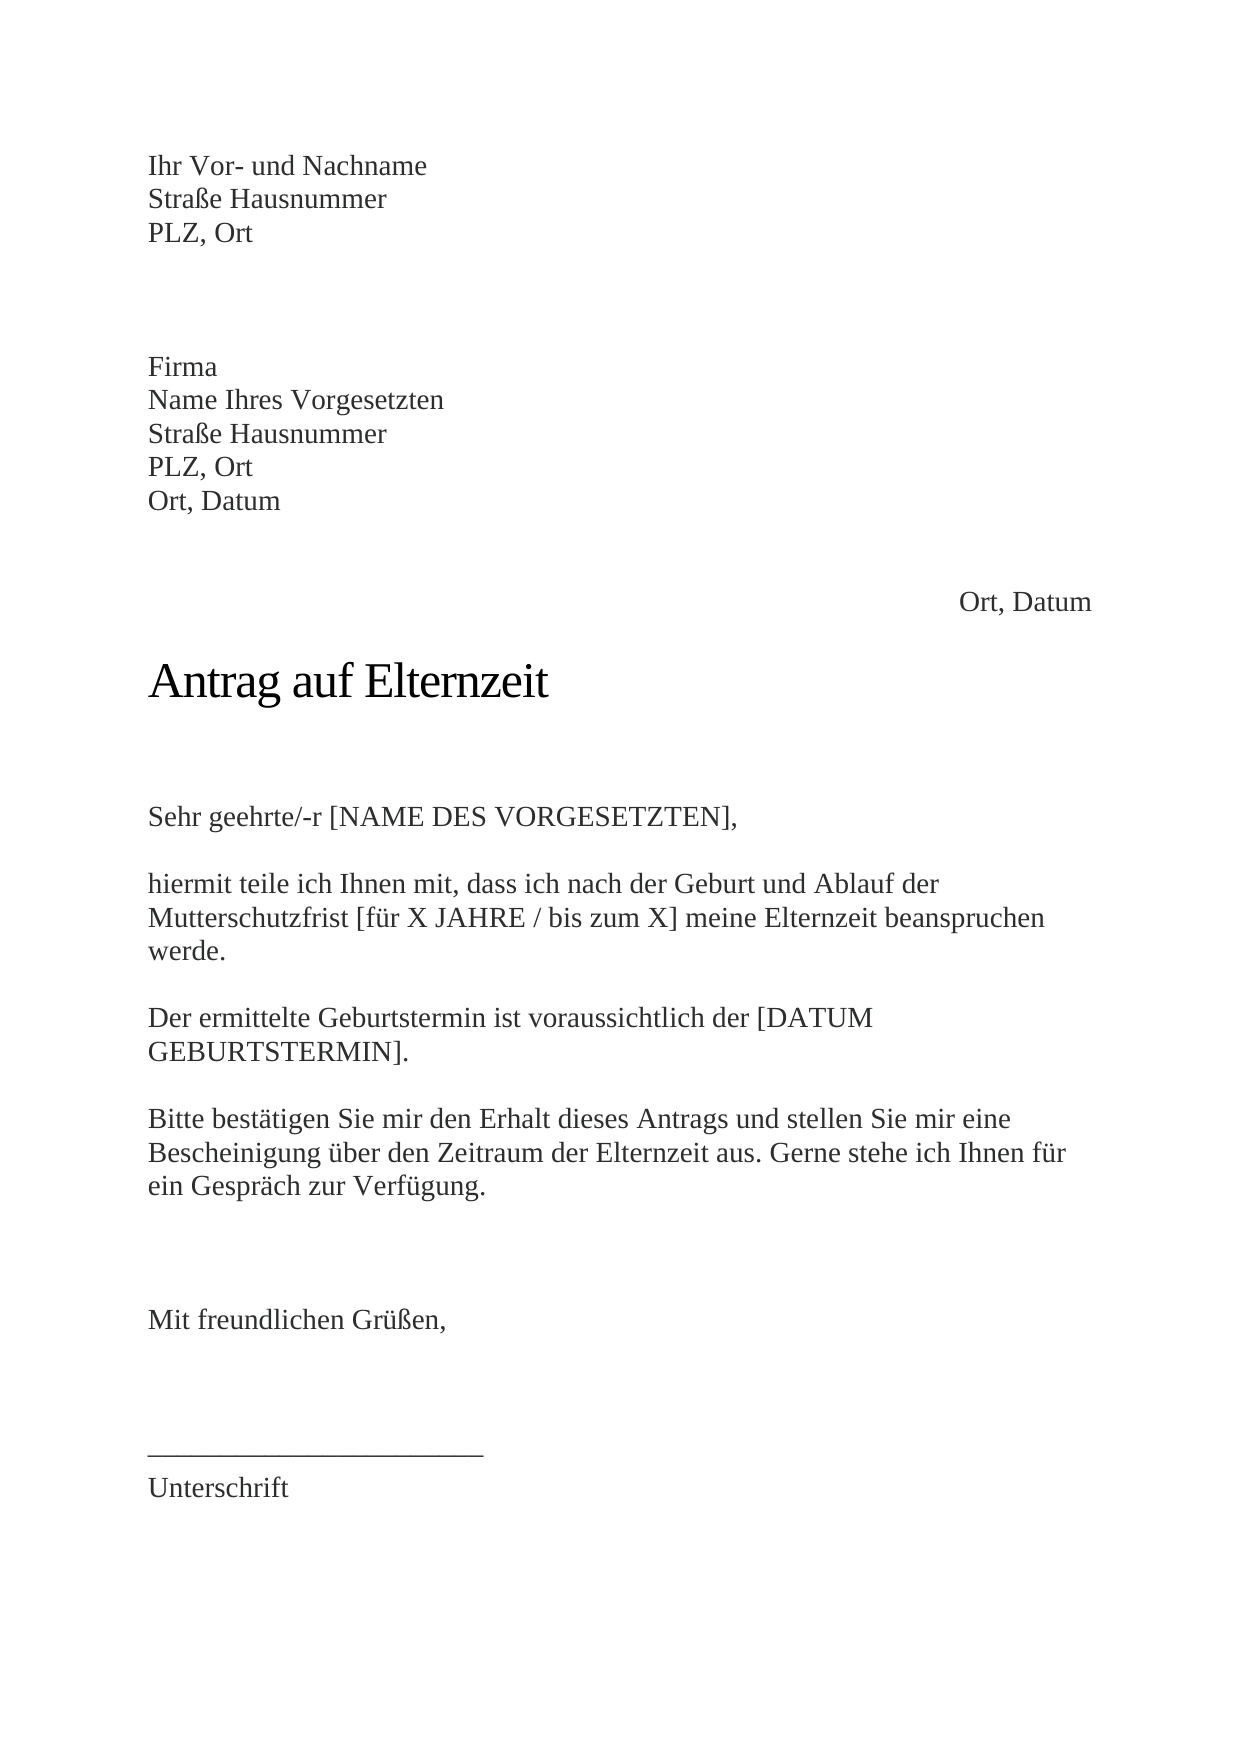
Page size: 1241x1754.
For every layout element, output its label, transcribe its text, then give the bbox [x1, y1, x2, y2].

text Ort, Datum [148, 483, 1093, 517]
text Sehr geehrte/-r [NAME DES VORGESETZTEN], [148, 799, 1093, 833]
title Antrag auf Elternzeit [148, 651, 1093, 708]
text Ihr Vor- und Nachname [148, 148, 1093, 181]
text Name Ihres Vorgesetzten [148, 382, 1093, 416]
text PLZ, Ort [148, 215, 1093, 248]
text Bitte bestätigen Sie mir den Erhalt dieses Antrags und stellen Sie mir eine Bescheinigung über den Zeitraum der Elternzeit aus. Gerne stehe ich Ihnen für ein Gespräch zur Verfügung. [148, 1101, 1093, 1202]
text Straße Hausnummer [148, 416, 1093, 449]
text Straße Hausnummer [148, 181, 1093, 215]
text Der ermittelte Geburtstermin ist voraussichtlich der [DATUM GEBURTSTERMIN]. [148, 1001, 1093, 1068]
text Unterschrift [148, 1470, 1093, 1504]
text Mit freundlichen Grüßen, [148, 1302, 1093, 1336]
text Ort, Datum [148, 584, 1093, 617]
text PLZ, Ort [148, 449, 1093, 483]
text Firma [148, 349, 1093, 382]
text hiermit teile ich Ihnen mit, dass ich nach der Geburt und Ablauf der Mutterschutzfrist [für X JAHRE / bis zum X] meine Elternzeit beanspruchen werde. [148, 866, 1093, 967]
text ––––––––––––––––––––––– [148, 1437, 1093, 1470]
